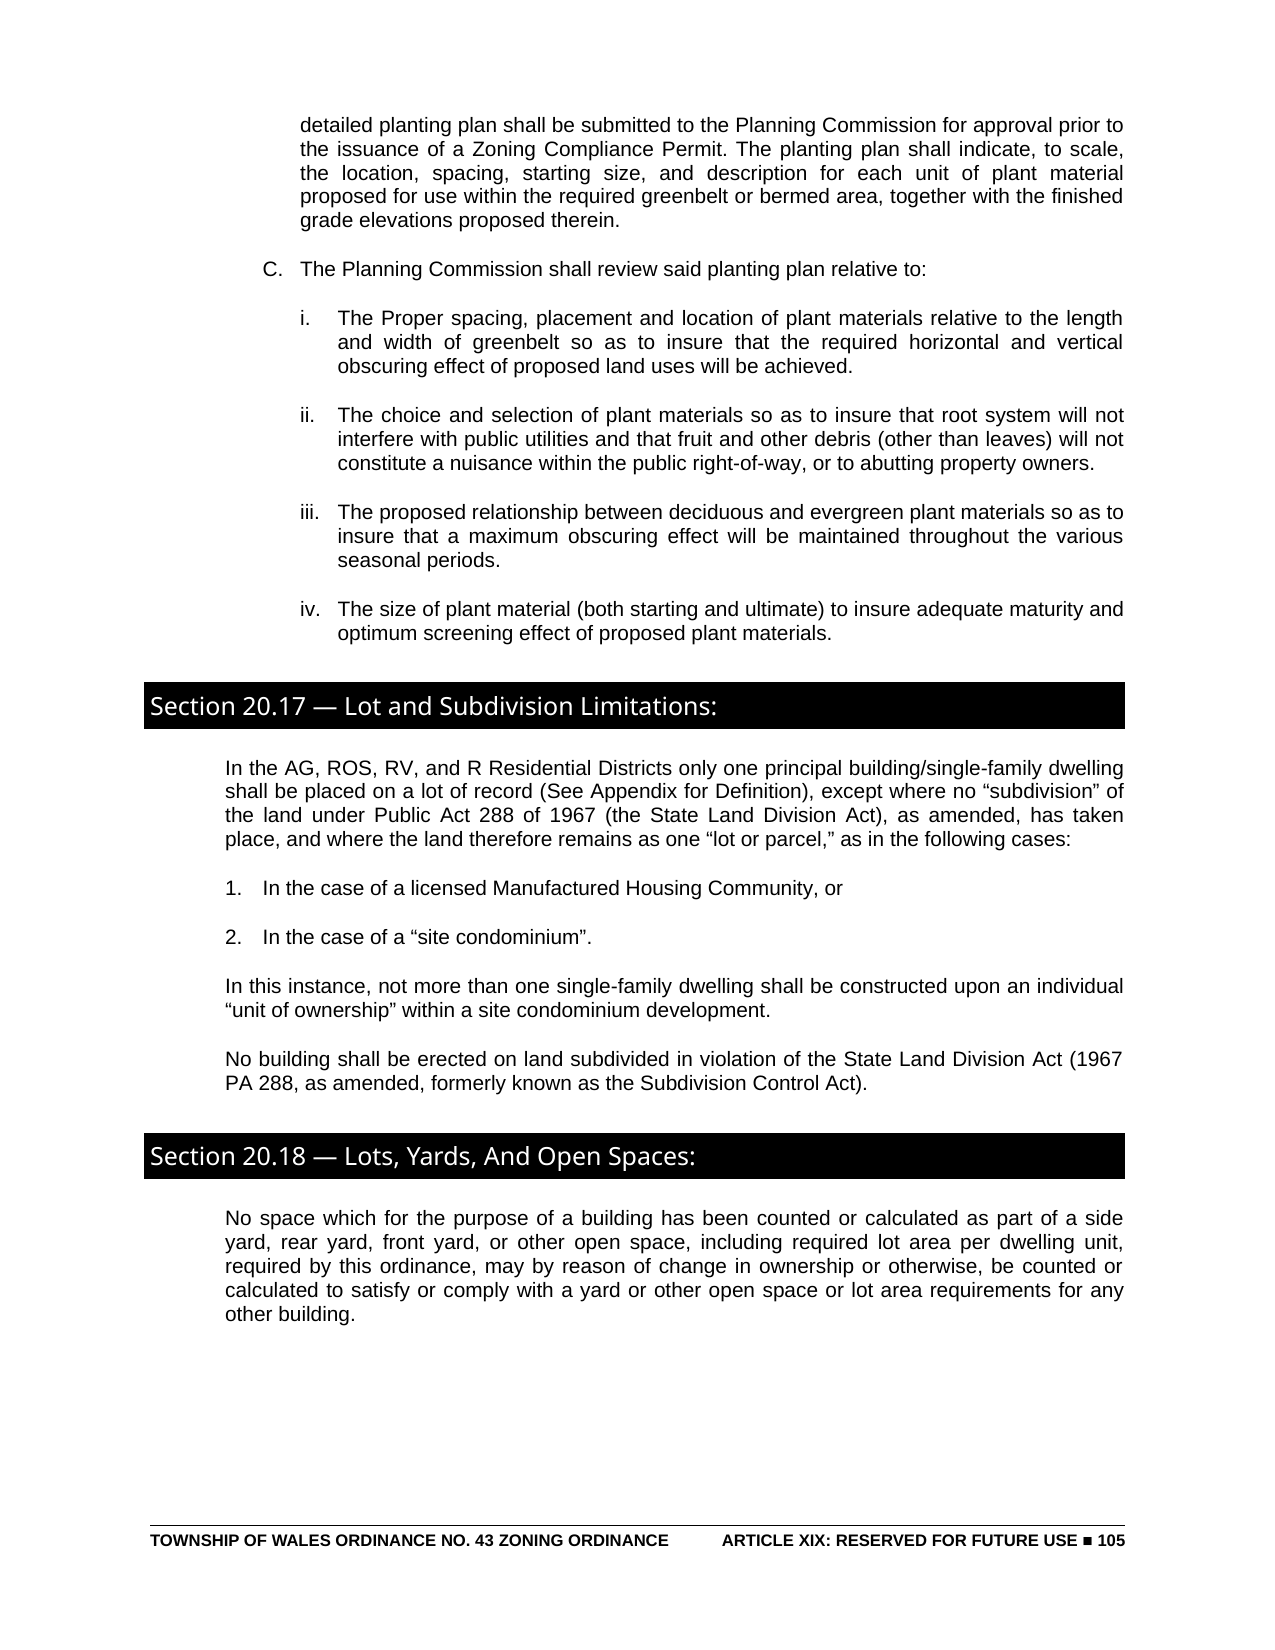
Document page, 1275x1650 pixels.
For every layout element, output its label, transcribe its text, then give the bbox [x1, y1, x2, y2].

text No space which for the purpose of a building has been counted or calculated as part of a side yard, rear yard, front yard, or other open space, including required lot area per dwelling unit, required by this ordinance, may by reason of change in ownership or otherwise, be counted or calculated to satisfy or comply with a yard or other open space or lot area requirements for any other building. [225, 1206, 1125, 1325]
list The proposed relationship between deciduous and evergreen plant materials so as to insure that a maximum obscuring effect will be maintained throughout the various seasonal periods. [300, 500, 1125, 572]
list The choice and selection of plant materials so as to insure that root system will not interfere with public utilities and that fruit and other debris (other than leaves) will not constitute a nuisance within the public right-of-way, or to abutting property owners. [300, 403, 1125, 475]
list The Planning Commission shall review said planting plan relative to: [262, 257, 1125, 281]
text No building shall be erected on land subdivided in violation of the State Land Division Act (1967 PA 288, as amended, formerly known as the Subdivision Control Act). [225, 1047, 1125, 1095]
subtitle Section 20.17 — Lot and Subdivision Limitations: [144, 682, 1125, 729]
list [262, 112, 1125, 232]
text In the AG, ROS, RV, and R Residential Districts only one principal building/single-family dwelling shall be placed on a lot of record (See Appendix for Definition), except where no “subdivision” of the land under Public Act 288 of 1967 (the State Land Division Act), as amended, has taken place, and where the land therefore remains as one “lot or parcel,” as in the following cases: [225, 755, 1125, 851]
list The Proper spacing, placement and location of plant materials relative to the length and width of greenbelt so as to insure that the required horizontal and vertical obscuring effect of proposed land uses will be achieved. [300, 306, 1125, 378]
list In the case of a “site condominium”. [225, 925, 1125, 949]
subtitle Section 20.18 — Lots, Yards, And Open Spaces: [144, 1133, 1125, 1179]
list The size of plant material (both starting and ultimate) to insure adequate maturity and optimum screening effect of proposed plant materials. [300, 597, 1125, 645]
list In the case of a licensed Manufactured Housing Community, or [225, 876, 1125, 900]
text In this instance, not more than one single-family dwelling shall be constructed upon an individual “unit of ownership” within a site condominium development. [225, 974, 1125, 1022]
